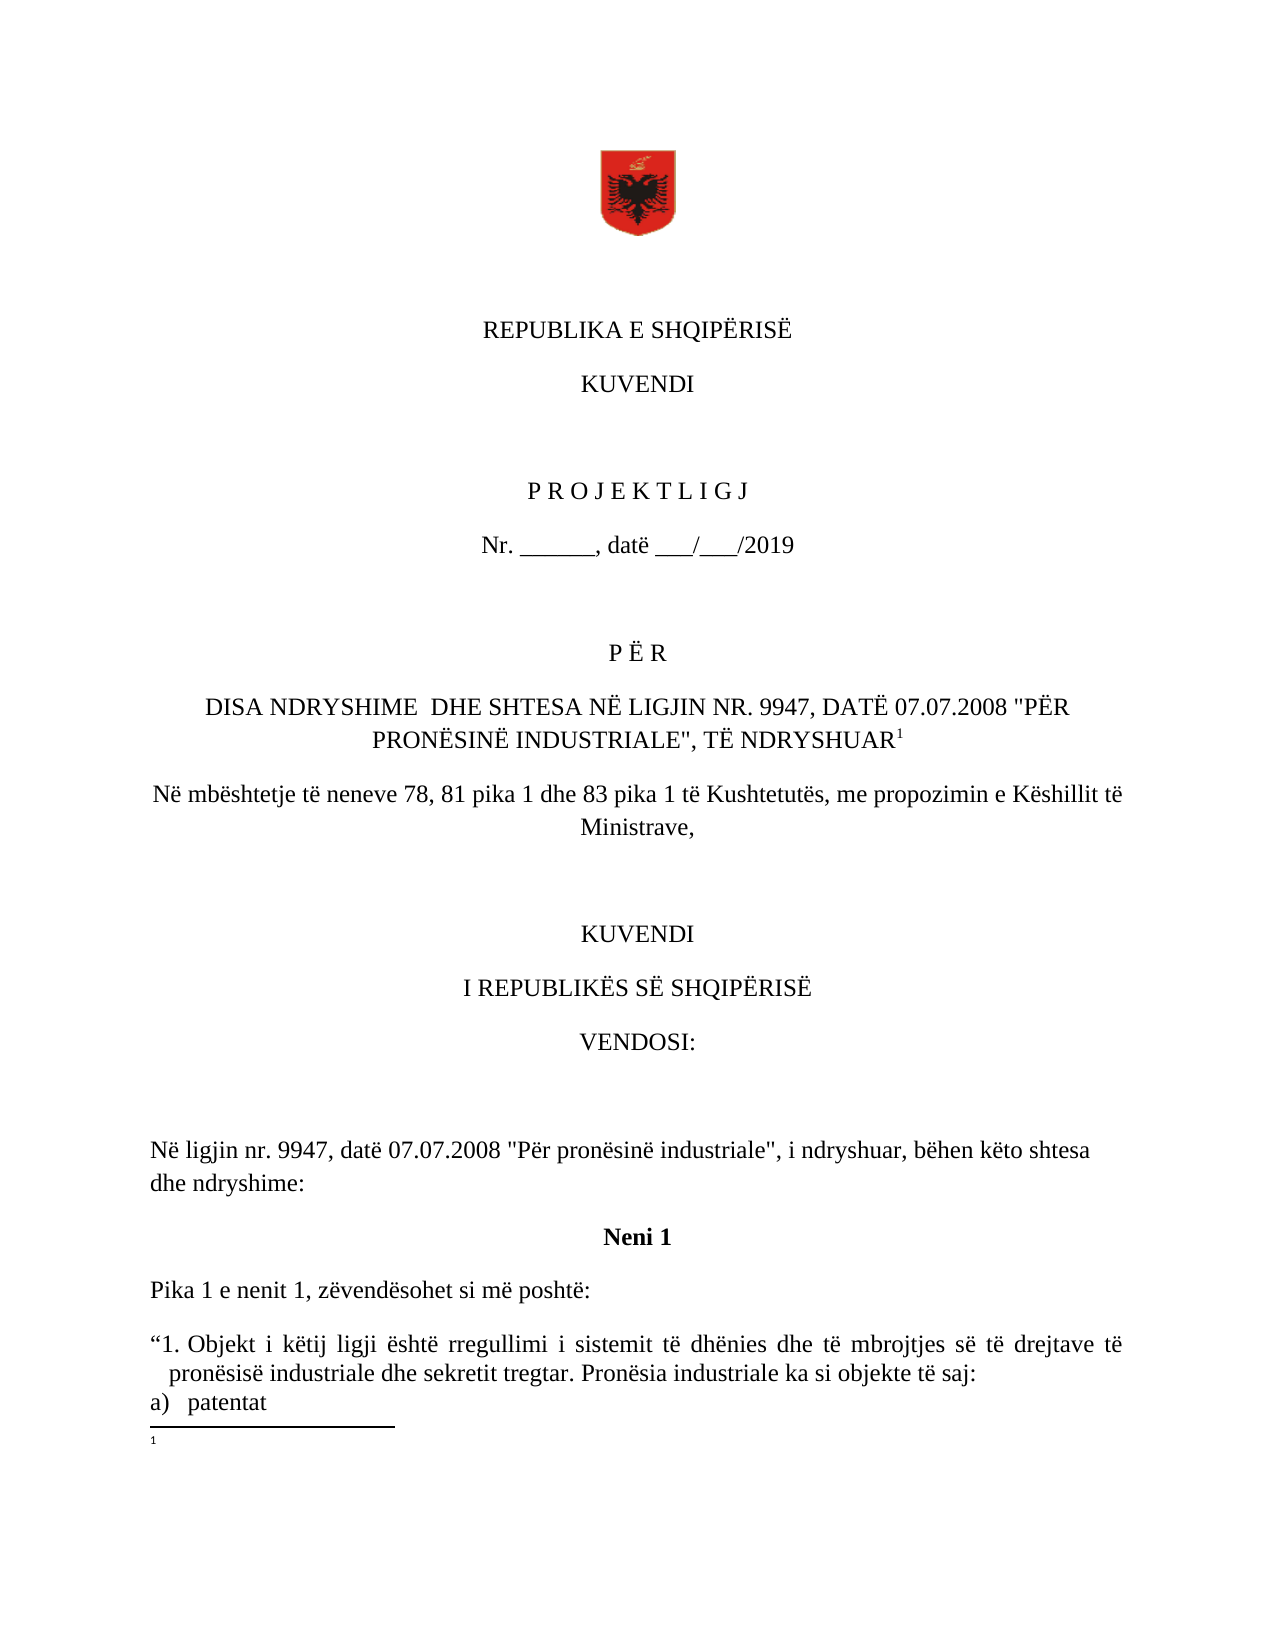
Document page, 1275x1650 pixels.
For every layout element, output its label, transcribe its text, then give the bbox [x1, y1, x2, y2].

text P Ë R [150, 638, 1125, 667]
text KUVENDI [150, 369, 1125, 397]
text Nr. ______, datë ___/___/2019 [150, 530, 1125, 559]
text Në ligjin nr. 9947, datë 07.07.2008 "Për pronësinë industriale", i ndryshuar, bëhen këto shtesa dhe ndryshime: [150, 1135, 1125, 1197]
text DISA NDRYSHIME DHE SHTESA NË LIGJIN NR. 9947, DATË 07.07.2008 "PËR PRONËSINË INDUSTRIALE", TË NDRYSHUAR [150, 692, 1125, 753]
text REPUBLIKA E SHQIPËRISË [150, 315, 1125, 343]
picture [599, 150, 676, 236]
text “1. Objekt i këtij ligji është rregullimi i sistemit të dhënies dhe të mbrojtjes së të drejtave të pronësisë industriale dhe sekretit tregtar. Pronësia industriale ka si objekte të saj: [150, 1329, 1125, 1387]
text KUVENDI [150, 919, 1125, 948]
text P R O J E K T L I G J [150, 476, 1125, 505]
text Neni 1 [150, 1222, 1125, 1250]
text Në mbështetje të neneve 78, 81 pika 1 dhe 83 pika 1 të Kushtetutës, me propozimin e Këshillit të Ministrave, [150, 779, 1125, 840]
text Pika 1 e nenit 1, zëvendësohet si më poshtë: [150, 1276, 1125, 1304]
text VENDOSI: [150, 1027, 1125, 1056]
text I REPUBLIKËS SË SHQIPËRISË [150, 973, 1125, 1002]
list patentat [150, 1387, 1125, 1416]
